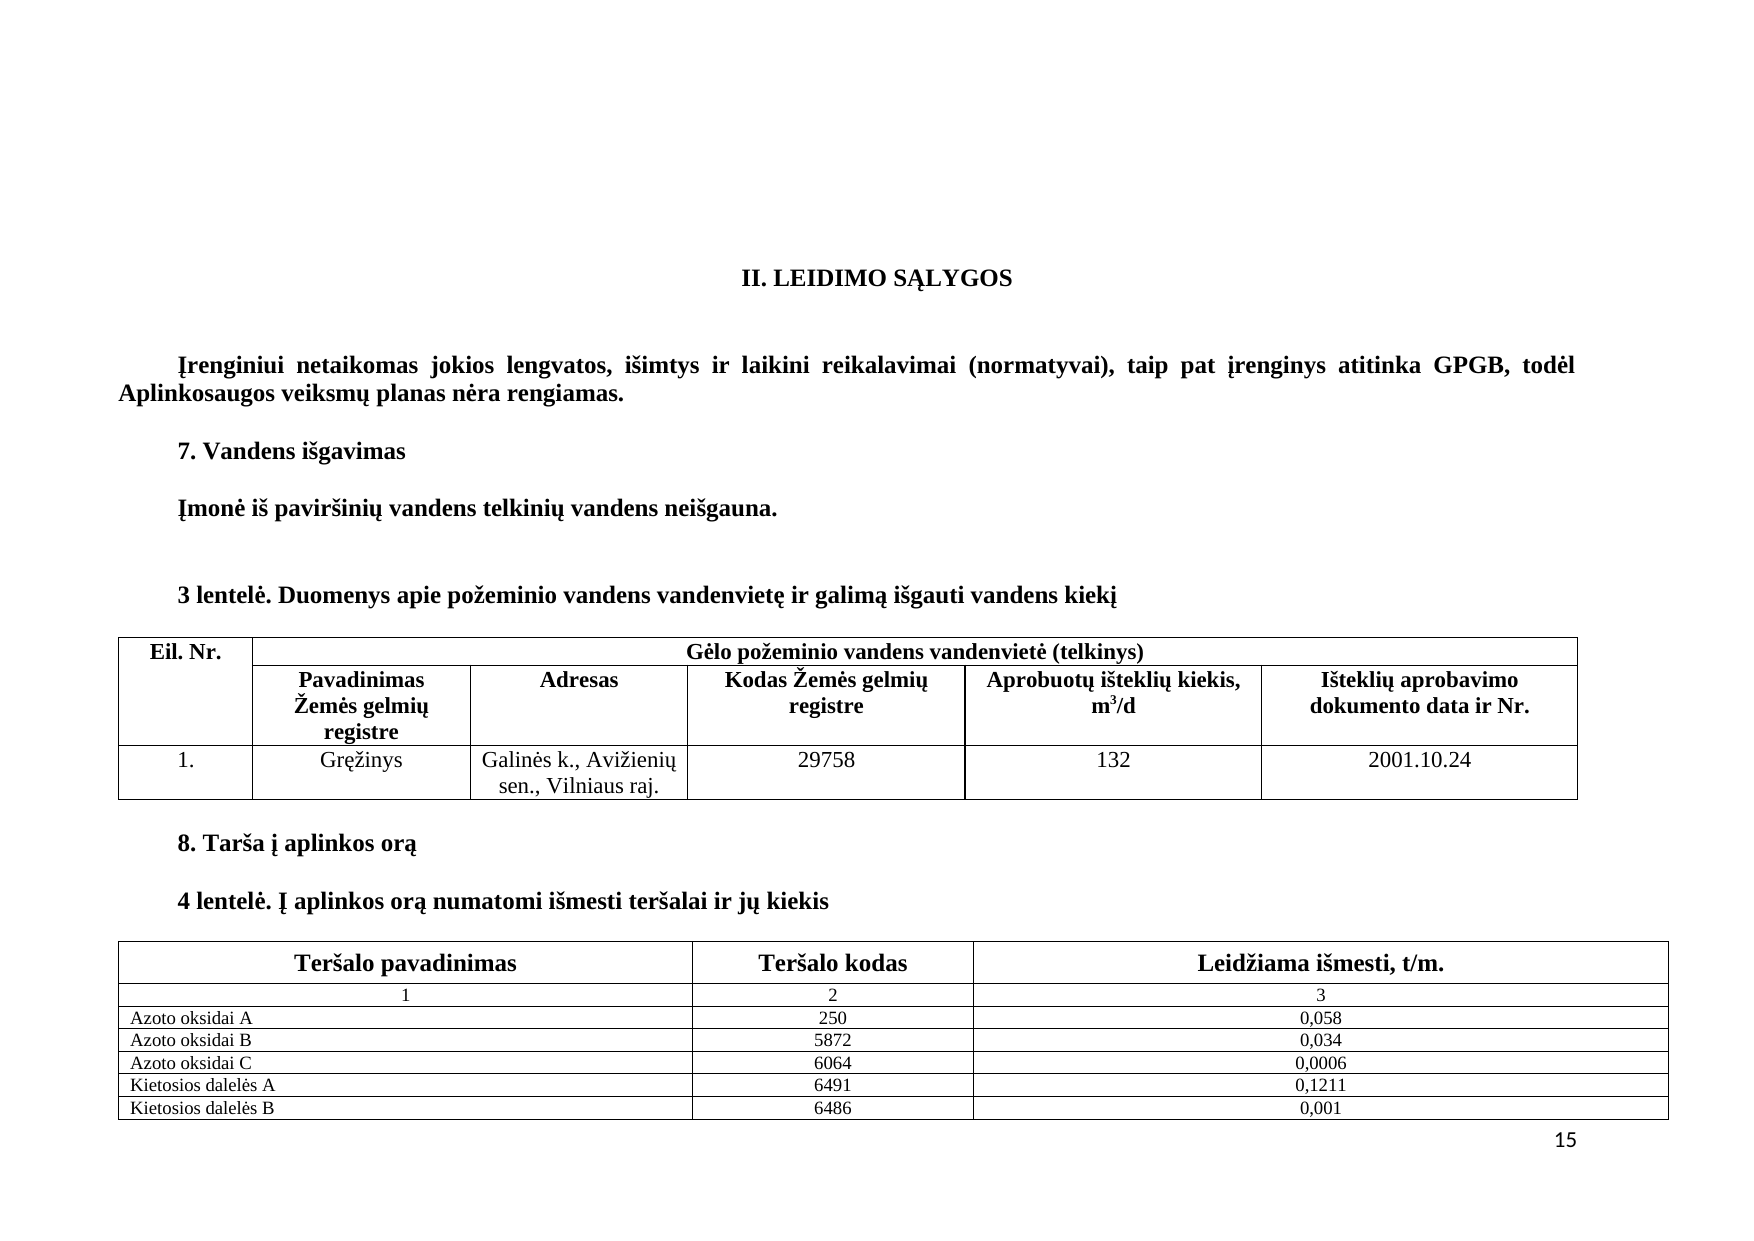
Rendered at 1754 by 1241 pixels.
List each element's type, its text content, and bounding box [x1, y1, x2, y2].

table_cell Išteklių aprobavimo dokumento data ir Nr. [1262, 666, 1577, 745]
table_cell Pavadinimas Žemės gelmių registre [253, 666, 470, 745]
table_cell 0,0006 [974, 1052, 1668, 1073]
table_cell 3 [974, 984, 1668, 1006]
table_cell 5872 [693, 1029, 973, 1051]
table_header Gėlo požeminio vandens vandenvietė (telkinys) [253, 638, 1577, 664]
table_cell 1. [119, 746, 252, 798]
table_cell Kodas Žemės gelmių registre [688, 666, 964, 745]
table_cell 0,058 [974, 1007, 1668, 1028]
text Įrenginiui netaikomas jokios lengvatos, išimtys ir laikini reikalavimai (normatyvai), taip pat įrenginys atitinka GPGB, todėl Aplinkosaugos veiksmų planas nėra rengiamas. [118, 350, 1577, 407]
table_cell 2001.10.24 [1262, 746, 1577, 798]
text 7. Vandens išgavimas [118, 436, 1577, 465]
table_header Eil. Nr. [119, 638, 252, 745]
text 8. Tarša į aplinkos orą [118, 828, 1577, 857]
table_cell Aprobuotų išteklių kiekis, m3/d [966, 666, 1261, 745]
table_cell Azoto oksidai B [119, 1029, 692, 1051]
table_cell 132 [966, 746, 1261, 798]
text Įmonė iš paviršinių vandens telkinių vandens neišgauna. [118, 493, 1577, 522]
table_header Teršalo kodas [693, 942, 973, 983]
table_cell Kietosios dalelės B [119, 1097, 692, 1118]
text II. LEIDIMO SĄLYGOS [118, 263, 1577, 292]
table_cell Adresas [471, 666, 687, 745]
table_cell 1 [119, 984, 692, 1006]
table_cell Gręžinys [253, 746, 470, 798]
table_cell 250 [693, 1007, 973, 1028]
table_cell Azoto oksidai C [119, 1052, 692, 1073]
table_cell 0,034 [974, 1029, 1668, 1051]
table_cell 2 [693, 984, 973, 1006]
table_cell 6064 [693, 1052, 973, 1073]
table_cell Azoto oksidai A [119, 1007, 692, 1028]
table_cell 0,001 [974, 1097, 1668, 1118]
table_cell 6486 [693, 1097, 973, 1118]
text 4 lentelė. Į aplinkos orą numatomi išmesti teršalai ir jų kiekis [118, 886, 1577, 914]
table_cell Kietosios dalelės A [119, 1074, 692, 1096]
table_cell 0,1211 [974, 1074, 1668, 1096]
text 3 lentelė. Duomenys apie požeminio vandens vandenvietę ir galimą išgauti vandens kiekį [118, 580, 1577, 608]
table_cell 6491 [693, 1074, 973, 1096]
table_cell 29758 [688, 746, 964, 798]
table_header Teršalo pavadinimas [119, 942, 692, 983]
table_header Leidžiama išmesti, t/m. [974, 942, 1668, 983]
table_cell Galinės k., Avižienių sen., Vilniaus raj. [471, 746, 687, 798]
